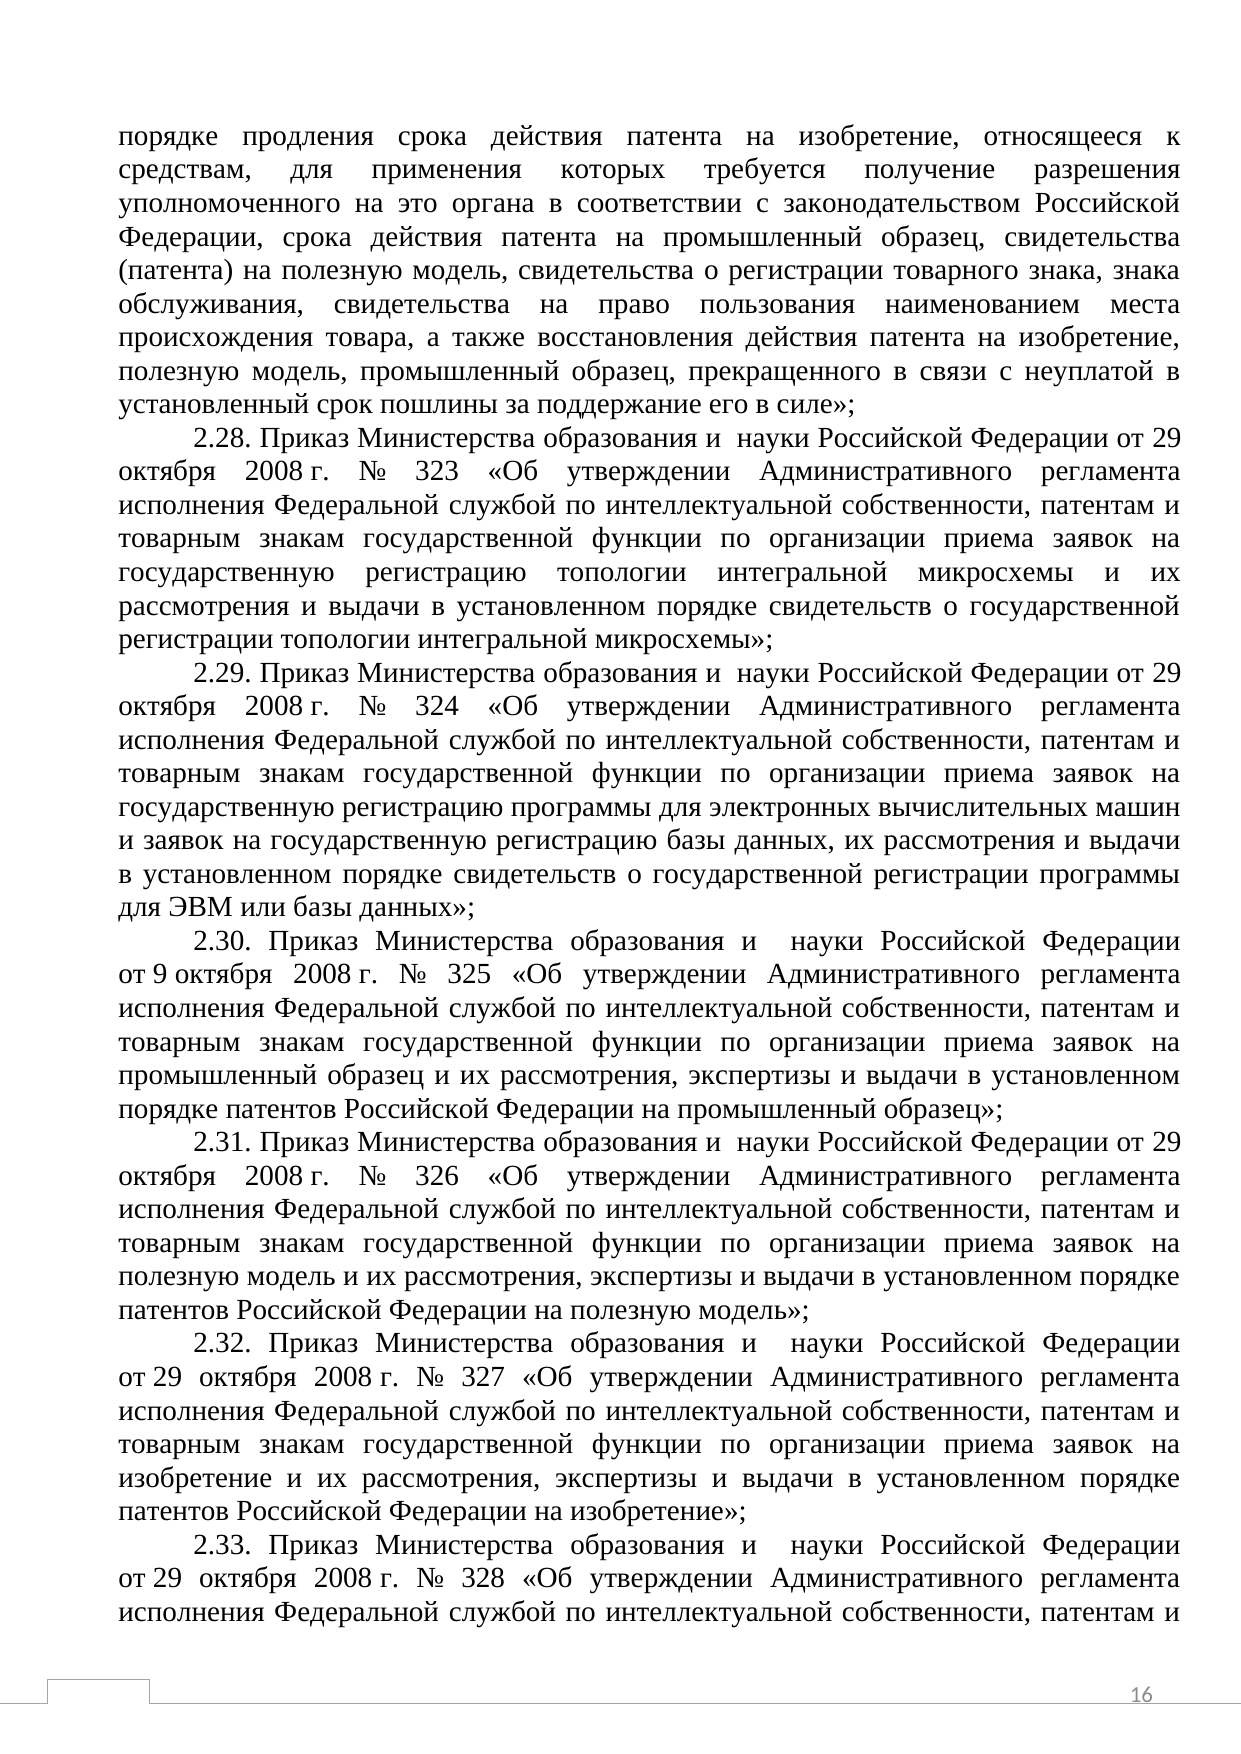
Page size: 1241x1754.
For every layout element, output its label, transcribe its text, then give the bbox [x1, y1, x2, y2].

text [118, 1527, 1181, 1627]
text 2.31. Приказ Министерства образования и науки Российской Федерации от 29 октября . № 326 «Об утверждении Административного регламента исполнения Федеральной службой по интеллектуальной собственности, патентам и товарным знакам государственной функции по организации приема заявок на полезную модель и их рассмотрения, экспертизы и выдачи в установленном порядке патентов Российской Федерации на полезную модель»; [118, 1124, 1181, 1326]
text 2.29. Приказ Министерства образования и науки Российской Федерации от 29 октября . № 324 «Об утверждении Административного регламента исполнения Федеральной службой по интеллектуальной собственности, патентам и товарным знакам государственной функции по организации приема заявок на государственную регистрацию программы для электронных вычислительных машин и заявок на государственную регистрацию базы данных, их рассмотрения и выдачи в установленном порядке свидетельств о государственной регистрации программы для ЭВМ или базы данных»; [118, 655, 1181, 923]
text 2.28. Приказ Министерства образования и науки Российской Федерации от 29 октября . № 323 «Об утверждении Административного регламента исполнения Федеральной службой по интеллектуальной собственности, патентам и товарным знакам государственной функции по организации приема заявок на государственную регистрацию топологии интегральной микросхемы и их рассмотрения и выдачи в установленном порядке свидетельств о государственной регистрации топологии интегральной микросхемы»; [118, 420, 1181, 655]
text 2.30. Приказ Министерства образования и науки Российской Федерации от 9 октября . № 325 «Об утверждении Административного регламента исполнения Федеральной службой по интеллектуальной собственности, патентам и товарным знакам государственной функции по организации приема заявок на промышленный образец и их рассмотрения, экспертизы и выдачи в установленном порядке патентов Российской Федерации на промышленный образец»; [118, 923, 1181, 1124]
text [118, 118, 1181, 420]
text 2.32. Приказ Министерства образования и науки Российской Федерации от 29 октября . № 327 «Об утверждении Административного регламента исполнения Федеральной службой по интеллектуальной собственности, патентам и товарным знакам государственной функции по организации приема заявок на изобретение и их рассмотрения, экспертизы и выдачи в установленном порядке патентов Российской Федерации на изобретение»; [118, 1326, 1181, 1527]
